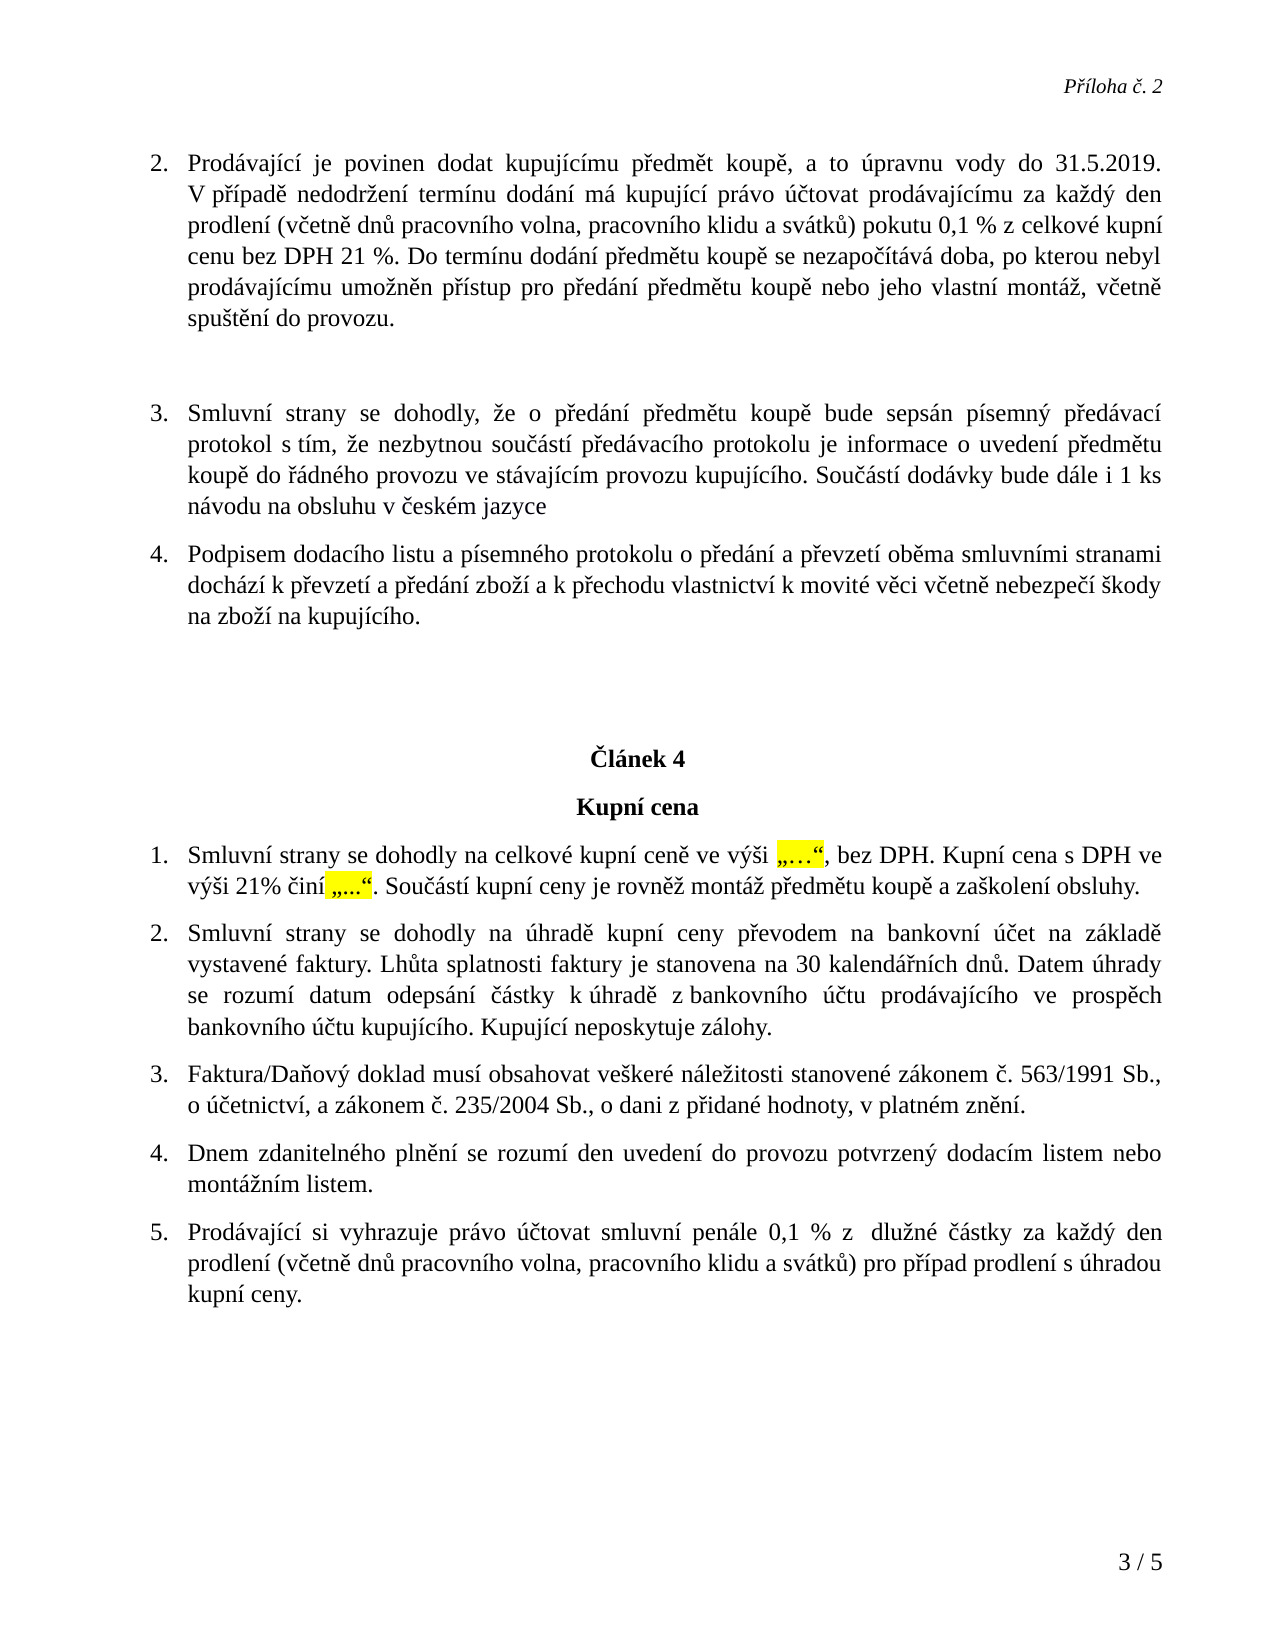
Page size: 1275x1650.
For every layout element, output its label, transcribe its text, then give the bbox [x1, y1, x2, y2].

text Kupní cena [112, 792, 1162, 821]
list Smluvní strany se dohodly, že o předání předmětu koupě bude sepsán písemný předávací protokol s tím, že nezbytnou součástí předávacího protokolu je informace o uvedení předmětu koupě do řádného provozu ve stávajícím provozu kupujícího. Součástí dodávky bude dále i 1 ks návodu na obsluhu v českém jazyce [150, 398, 1162, 520]
list Prodávající si vyhrazuje právo účtovat smluvní penále 0,1 % z dlužné částky za každý den prodlení (včetně dnů pracovního volna, pracovního klidu a svátků) pro případ prodlení s úhradou kupní ceny. [150, 1217, 1162, 1308]
list Podpisem dodacího listu a písemného protokolu o předání a převzetí oběma smluvními stranami dochází k převzetí a předání zboží a k přechodu vlastnictví k movité věci včetně nebezpečí škody na zboží na kupujícího. [150, 539, 1162, 630]
list Dnem zdanitelného plnění se rozumí den uvedení do provozu potvrzený dodacím listem nebo montážním listem. [150, 1138, 1162, 1198]
list Prodávající je povinen dodat kupujícímu předmět koupě, a to úpravnu vody do 31.5.2019. V případě nedodržení termínu dodání má kupující právo účtovat prodávajícímu za každý den prodlení (včetně dnů pracovního volna, pracovního klidu a svátků) pokutu 0,1 % z celkové kupní cenu bez DPH 21 %. Do termínu dodání předmětu koupě se nezapočítává doba, po kterou nebyl prodávajícímu umožněn přístup pro předání předmětu koupě nebo jeho vlastní montáž, včetně spuštění do provozu. [150, 148, 1162, 332]
text Článek 4 [112, 744, 1162, 773]
list Smluvní strany se dohodly na celkové kupní ceně ve výši „…“, bez DPH. Kupní cena s DPH ve výši 21% činí „...“. Součástí kupní ceny je rovněž montáž předmětu koupě a zaškolení obsluhy. [150, 840, 1162, 899]
list Faktura/Daňový doklad musí obsahovat veškeré náležitosti stanovené zákonem č. 563/1991 Sb., o účetnictví, a zákonem č. 235/2004 Sb., o dani z přidané hodnoty, v platném znění. [150, 1059, 1162, 1119]
list Smluvní strany se dohodly na úhradě kupní ceny převodem na bankovní účet na základě vystavené faktury. Lhůta splatnosti faktury je stanovena na 30 kalendářních dnů. Datem úhrady se rozumí datum odepsání částky k úhradě z bankovního účtu prodávajícího ve prospěch bankovního účtu kupujícího. Kupující neposkytuje zálohy. [150, 918, 1162, 1040]
